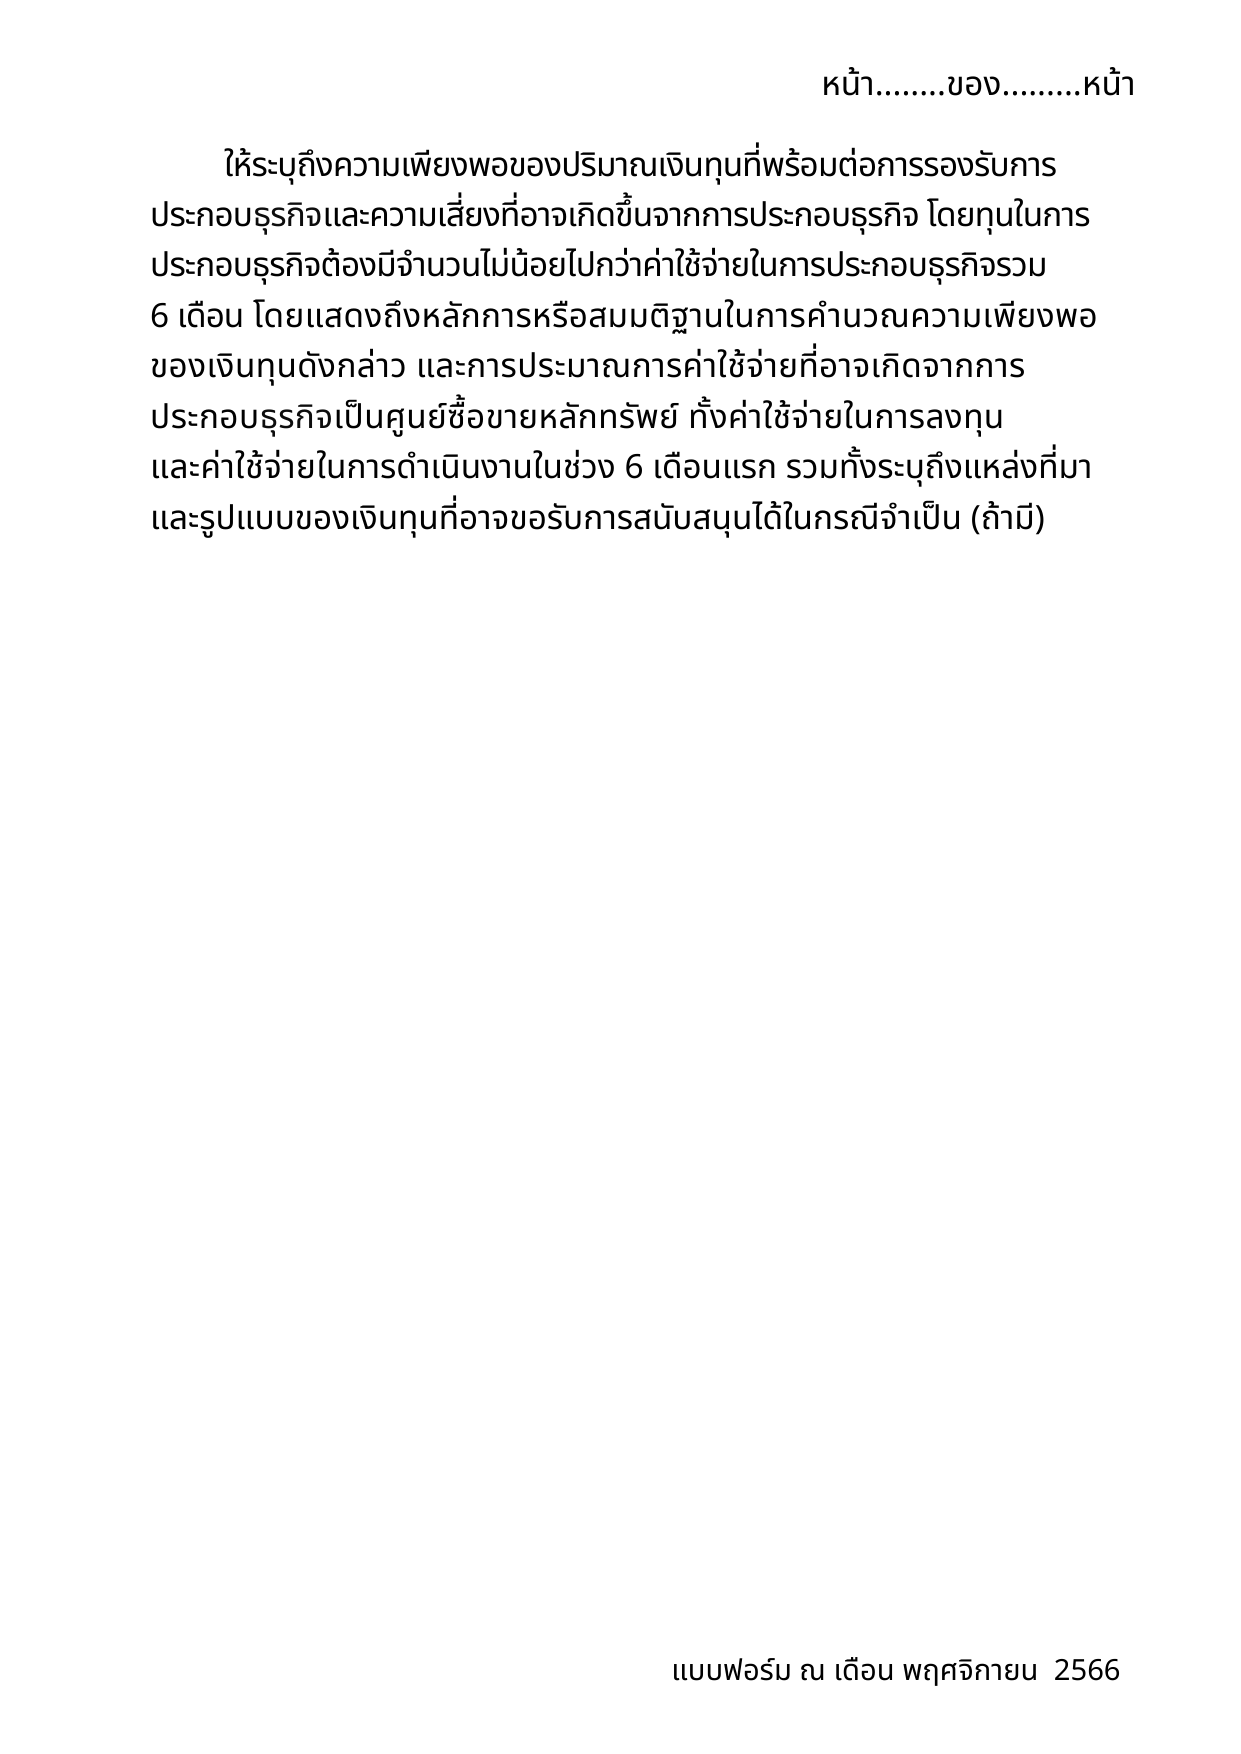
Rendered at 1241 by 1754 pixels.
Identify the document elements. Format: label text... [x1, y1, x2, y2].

text ให้ระบุถึงความเพียงพอของปริมาณเงินทุนที่พร้อมต่อการรองรับการประกอบธุรกิจและความเสี่ยงที่อาจเกิดขึ้นจากการประกอบธุรกิจ โดยทุนในการประกอบธุรกิจต้องมีจำนวนไม่น้อยไปกว่าค่าใช้จ่ายในการประกอบธุรกิจรวม 6 เดือน โดยแสดงถึงหลักการหรือสมมติฐานในการคำนวณความเพียงพอของเงินทุนดังกล่าว และการประมาณการค่าใช้จ่ายที่อาจเกิดจากการประกอบธุรกิจเป็นศูนย์ซื้อขายหลักทรัพย์ ทั้งค่าใช้จ่ายในการลงทุน และค่าใช้จ่ายในการดำเนินงานในช่วง 6 เดือนแรก รวมทั้งระบุถึงแหล่งที่มาและรูปแบบของเงินทุนที่อาจขอรับการสนับสนุนได้ในกรณีจำเป็น (ถ้ามี) [150, 141, 1120, 544]
